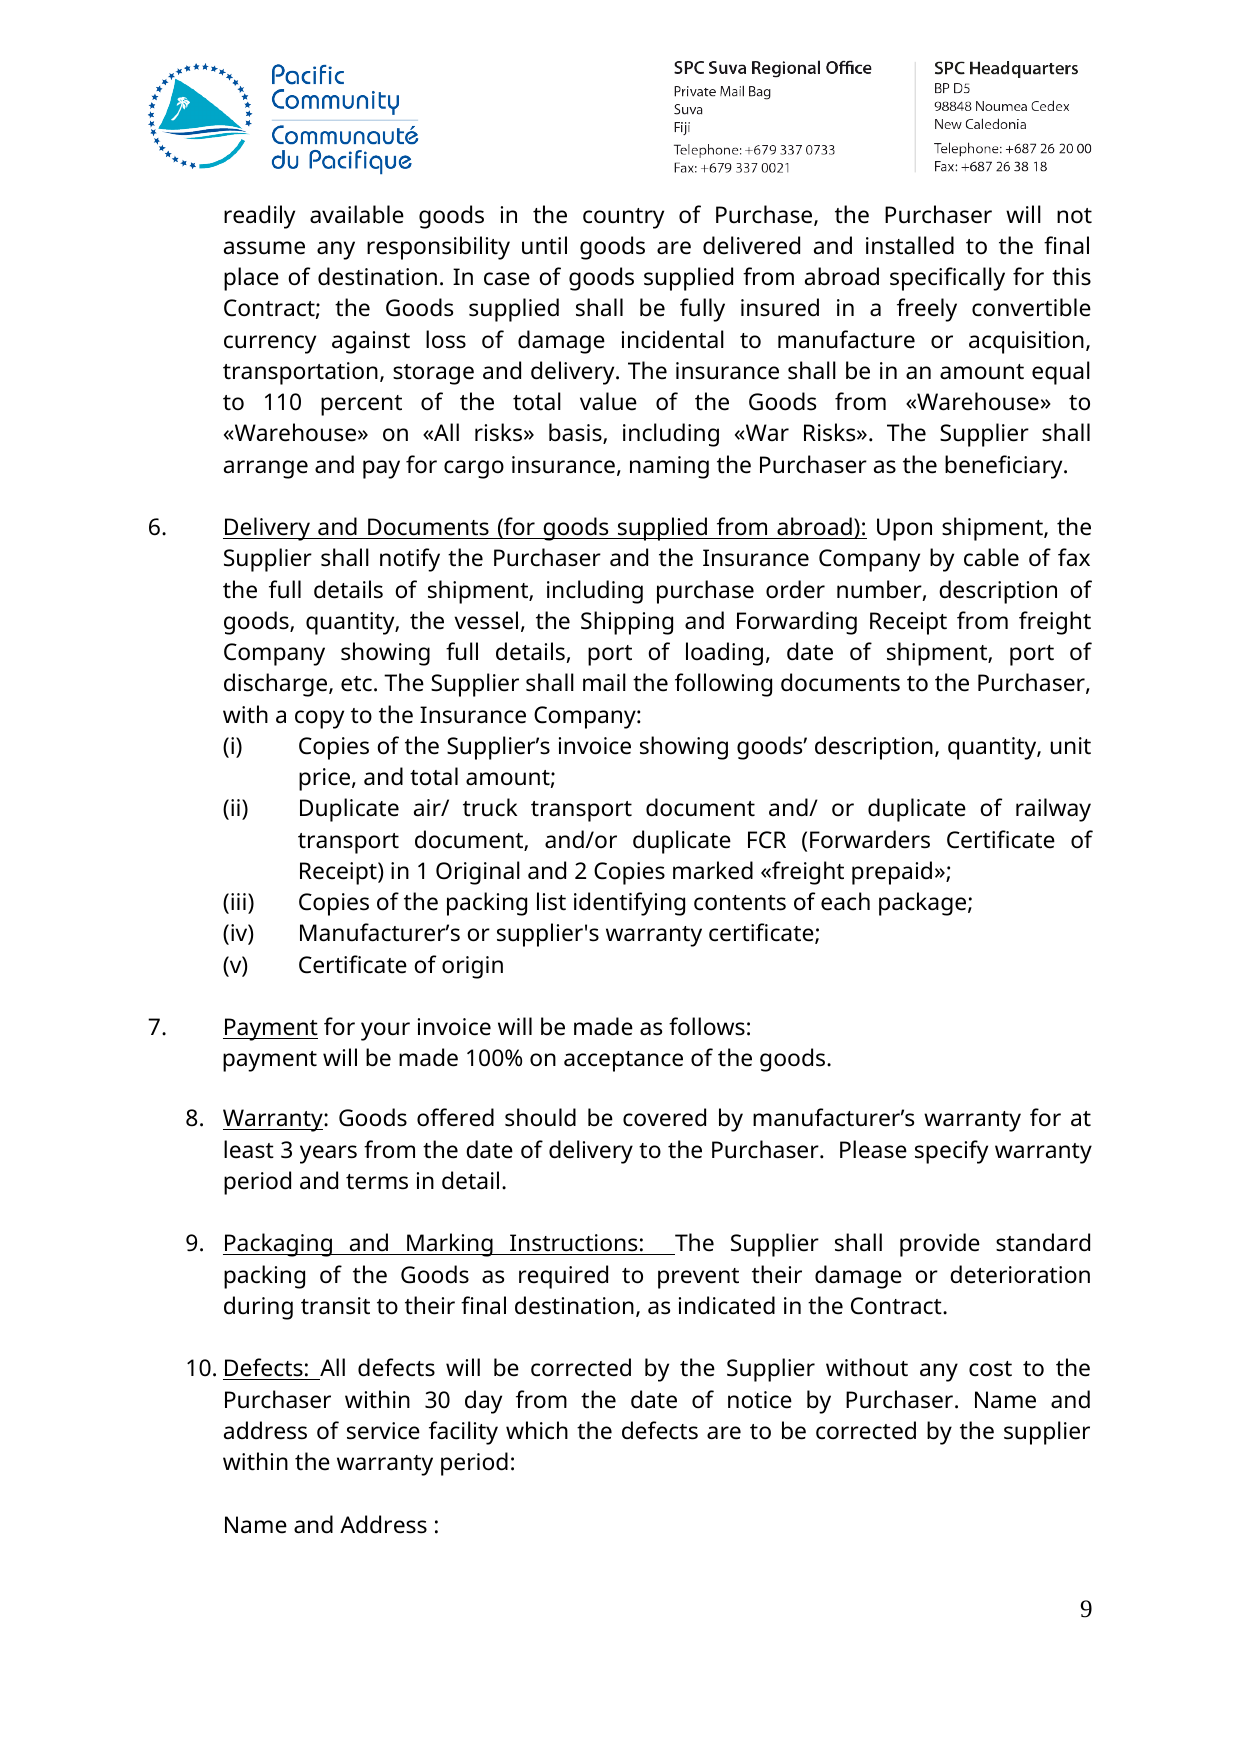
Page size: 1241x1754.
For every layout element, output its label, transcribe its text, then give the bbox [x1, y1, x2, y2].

list Payment for your invoice will be made as follows: [148, 1011, 1092, 1042]
list Manufacturer’s or supplier's warranty certificate; [223, 917, 1092, 949]
list Defects: All defects will be corrected by the Supplier without any cost to the Purchaser within 30 day from the date of notice by Purchaser. Name and address of service facility which the defects are to be corrected by the supplier within the warranty period: [185, 1352, 1092, 1477]
list Copies of the Supplier’s invoice showing goods’ description, quantity, unit price, and total amount; [223, 730, 1092, 792]
picture [147, 59, 1092, 199]
list Duplicate air/ truck transport document and/ or duplicate of railway transport document, and/or duplicate FCR (Forwarders Certificate of Receipt) in 1 Original and 2 Copies marked «freight prepaid»; [223, 792, 1092, 886]
list Packaging and Marking Instructions: The Supplier shall provide standard packing of the Goods as required to prevent their damage or deterioration during transit to their final destination, as indicated in the Contract. [185, 1227, 1092, 1321]
list Name and Address : [223, 1509, 1092, 1540]
list Copies of the packing list identifying contents of each package; [223, 886, 1092, 917]
list Warranty: Goods offered should be covered by manufacturer’s warranty for at least 3 years from the date of delivery to the Purchaser. Please specify warranty period and terms in detail. [185, 1102, 1092, 1196]
list Delivery and Documents (for goods supplied from abroad): Upon shipment, the Supplier shall notify the Purchaser and the Insurance Company by cable of fax the full details of shipment, including purchase order number, description of goods, quantity, the vessel, the Shipping and Forwarding Receipt from freight Company showing full details, port of loading, date of shipment, port of discharge, etc. The Supplier shall mail the following documents to the Purchaser, with a copy to the Insurance Company: [148, 511, 1092, 730]
list Certificate of origin [223, 949, 1092, 980]
text payment will be made 100% on acceptance of the goods. [221, 1042, 1092, 1074]
